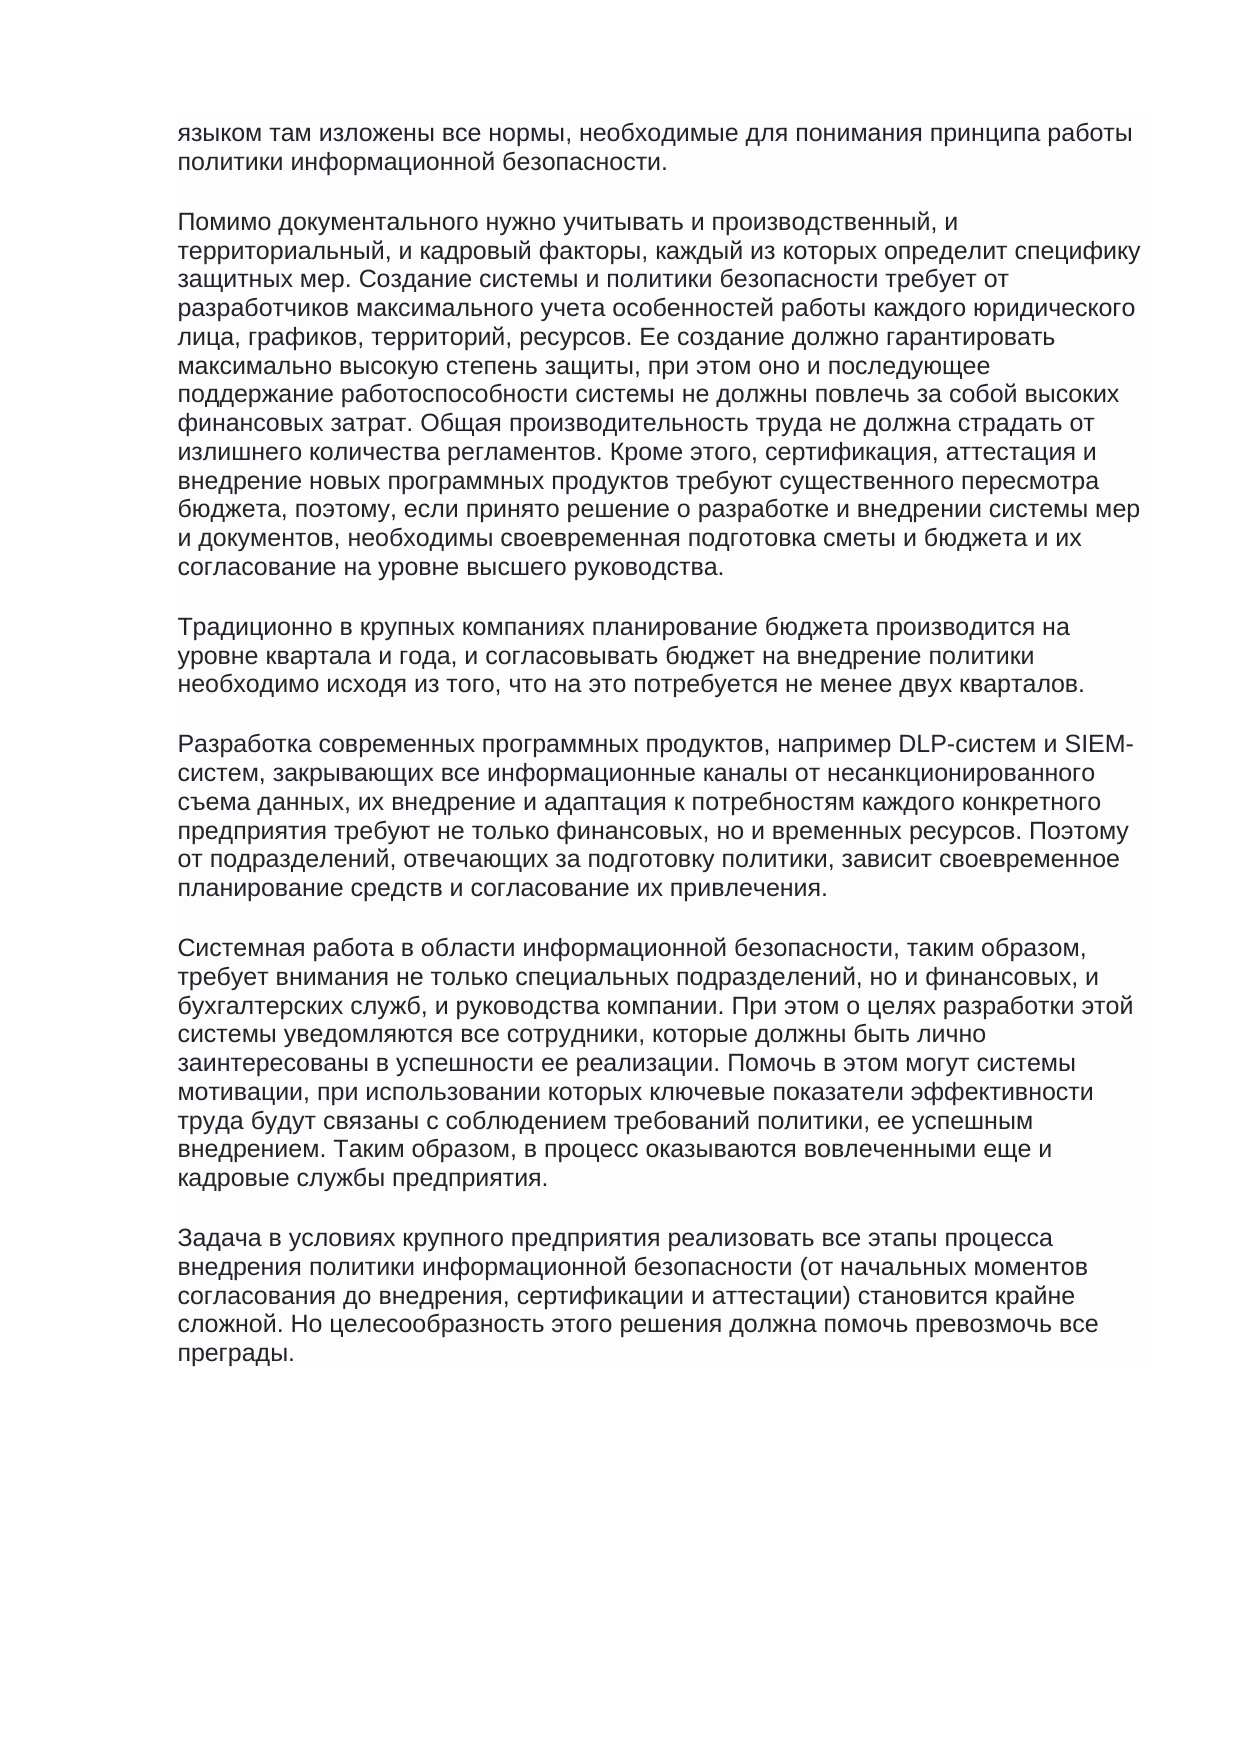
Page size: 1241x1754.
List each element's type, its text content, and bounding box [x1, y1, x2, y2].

text Помимо документального нужно учитывать и производственный, и территориальный, и кадровый факторы, каждый из которых определит специфику защитных мер. Создание системы и политики безопасности требует от разработчиков максимального учета особенностей работы каждого юридического лица, графиков, территорий, ресурсов. Ее создание должно гарантировать максимально высокую степень защиты, при этом оно и последующее поддержание работоспособности системы не должны повлечь за собой высоких финансовых затрат. Общая производительность труда не должна страдать от излишнего количества регламентов. Кроме этого, сертификация, аттестация и внедрение новых программных продуктов требуют существенного пересмотра бюджета, поэтому, если принято решение о разработке и внедрении системы мер и документов, необходимы своевременная подготовка сметы и бюджета и их согласование на уровне высшего руководства. [177, 207, 1152, 581]
text Разработка современных программных продуктов, например DLP-систем и SIEM-систем, закрывающих все информационные каналы от несанкционированного съема данных, их внедрение и адаптация к потребностям каждого конкретного предприятия требуют не только финансовых, но и временных ресурсов. Поэтому от подразделений, отвечающих за подготовку политики, зависит своевременное планирование средств и согласование их привлечения. [177, 729, 1152, 902]
text Системная работа в области информационной безопасности, таким образом, требует внимания не только специальных подразделений, но и финансовых, и бухгалтерских служб, и руководства компании. При этом о целях разработки этой системы уведомляются все сотрудники, которые должны быть лично заинтересованы в успешности ее реализации. Помочь в этом могут системы мотивации, при использовании которых ключевые показатели эффективности труда будут связаны с соблюдением требований политики, ее успешным внедрением. Таким образом, в процесс оказываются вовлеченными еще и кадровые службы предприятия. [177, 933, 1152, 1192]
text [177, 118, 1152, 176]
text Задача в условиях крупного предприятия реализовать все этапы процесса внедрения политики информационной безопасности (от начальных моментов согласования до внедрения, сертификации и аттестации) становится крайне сложной. Но целесообразность этого решения должна помочь превозмочь все преграды. [177, 1223, 1152, 1367]
text Традиционно в крупных компаниях планирование бюджета производится на уровне квартала и года, и согласовывать бюджет на внедрение политики необходимо исходя из того, что на это потребуется не менее двух кварталов. [177, 612, 1152, 698]
